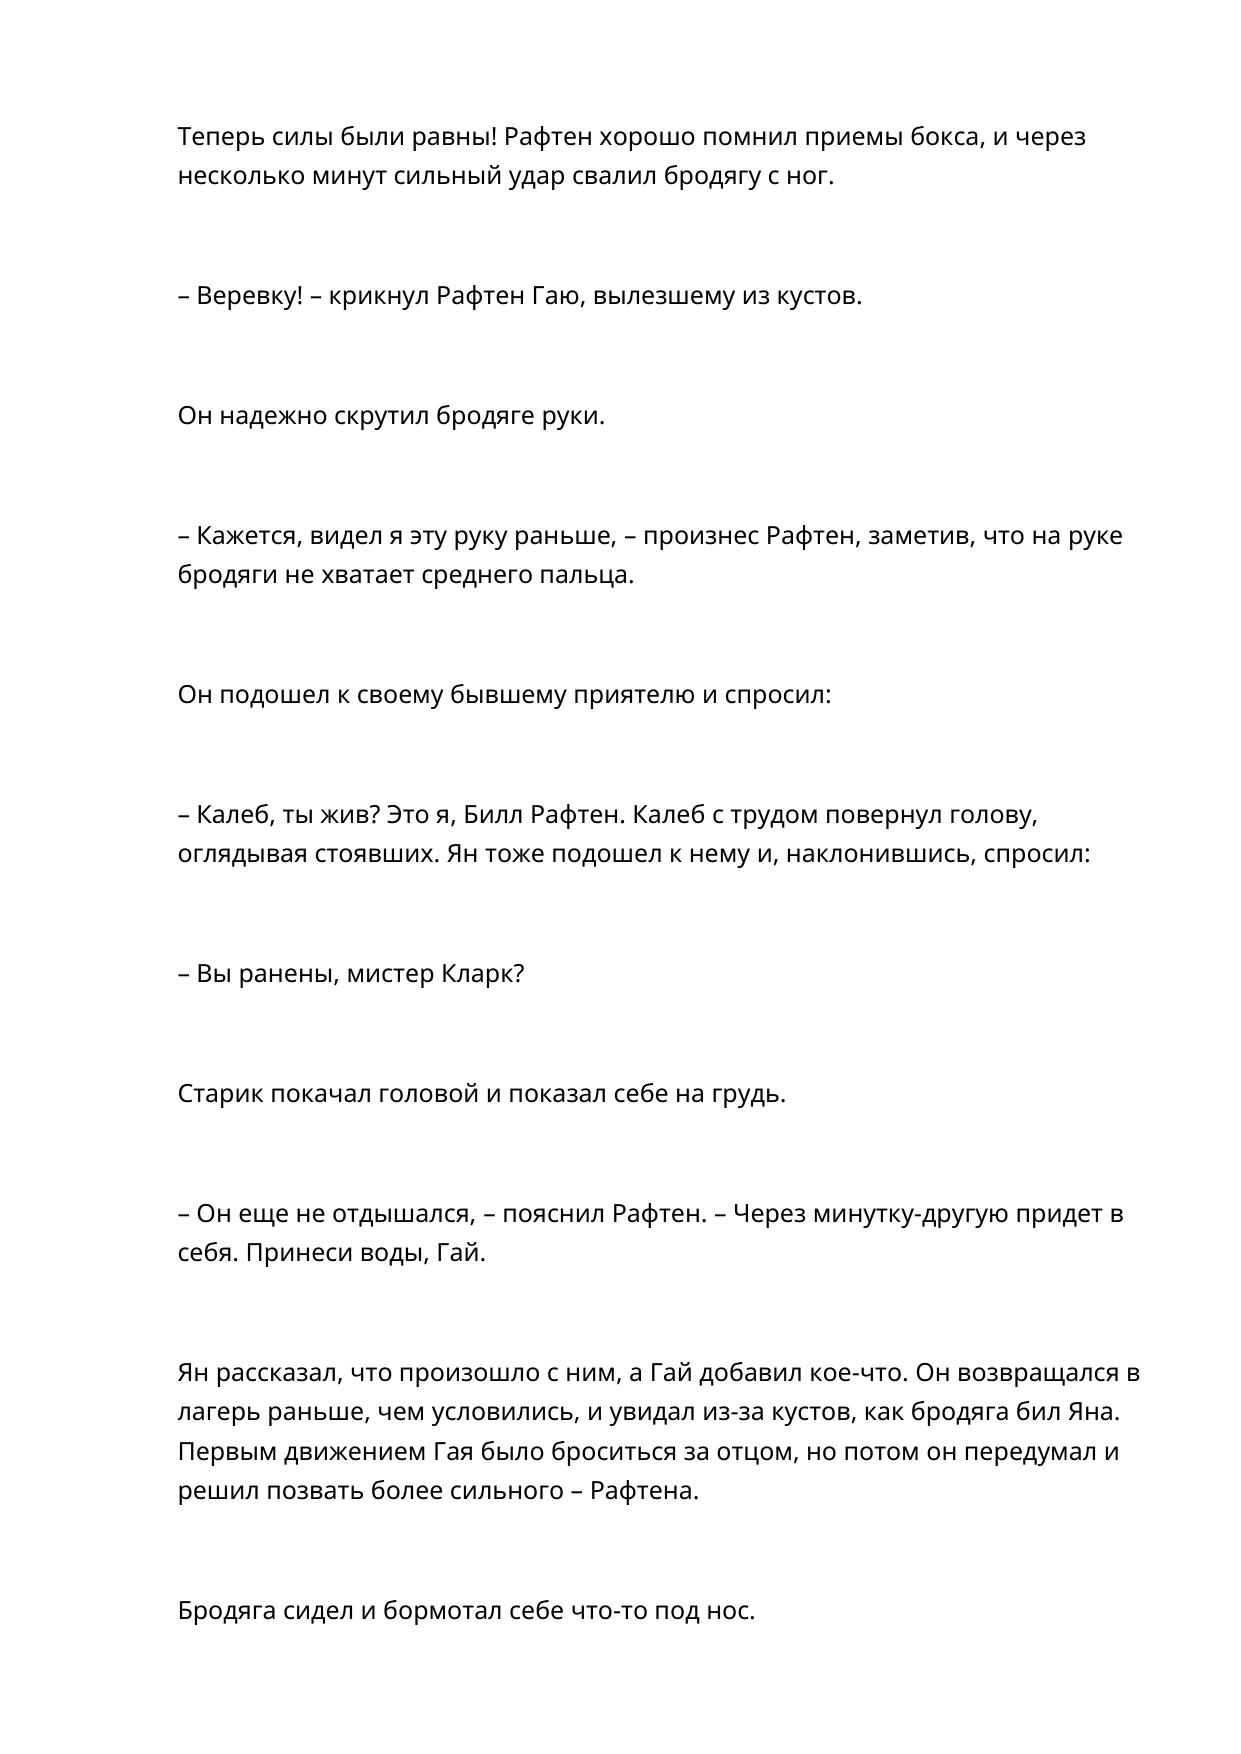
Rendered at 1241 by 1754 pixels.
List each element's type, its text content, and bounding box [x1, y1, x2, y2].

text – Калеб, ты жив? Это я, Билл Рафтен. Калеб с трудом повернул голову, оглядывая стоявших. Ян тоже подошел к нему и, наклонившись, спросил: [177, 796, 1152, 870]
text – Веревку! – крикнул Рафтен Гаю, вылезшему из кустов. [177, 277, 1152, 311]
text Старик покачал головой и показал себе на грудь. [177, 1076, 1152, 1110]
text Бродяга сидел и бормотал себе что-то под нос. [177, 1592, 1152, 1626]
text – Вы ранены, мистер Кларк? [177, 956, 1152, 990]
text Он надежно скрутил бродяге руки. [177, 397, 1152, 431]
text – Он еще не отдышался, – пояснил Рафтен. – Через минутку-другую придет в себя. Принеси воды, Гай. [177, 1196, 1152, 1269]
text Теперь силы были равны! Рафтен хорошо помнил приемы бокса, и через несколько минут сильный удар свалил бродягу с ног. [177, 118, 1152, 191]
text Он подошел к своему бывшему приятелю и спросил: [177, 676, 1152, 711]
text – Кажется, видел я эту руку раньше, – произнес Рафтен, заметив, что на руке бродяги не хватает среднего пальца. [177, 517, 1152, 591]
text Ян рассказал, что произошло с ним, а Гай добавил кое-что. Он возвращался в лагерь раньше, чем условились, и увидал из-за кустов, как бродяга бил Яна. Первым движением Гая было броситься за отцом, но потом он передумал и решил позвать более сильного – Рафтена. [177, 1355, 1152, 1506]
